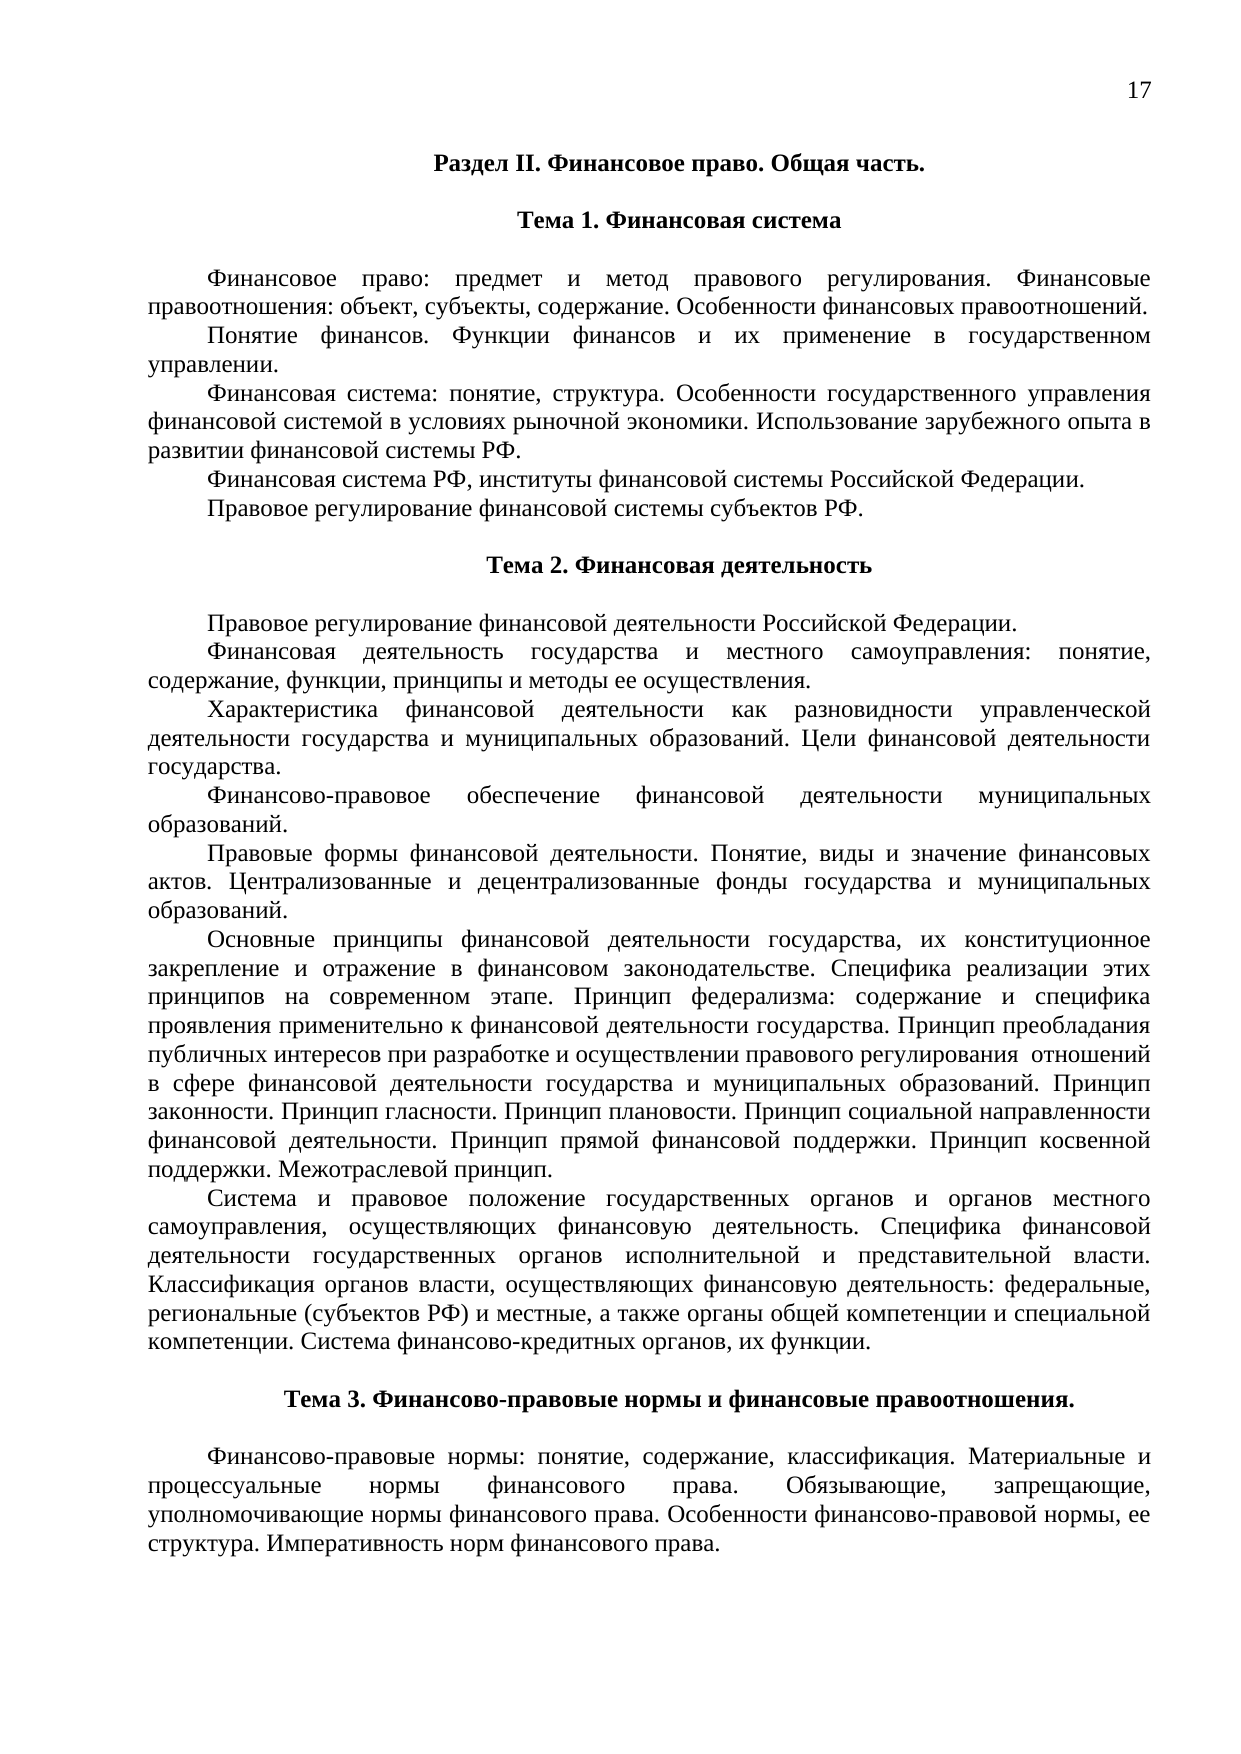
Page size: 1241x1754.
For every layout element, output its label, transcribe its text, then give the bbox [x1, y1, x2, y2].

text Понятие финансов. Функции финансов и их применение в государственном управлении. [148, 320, 1152, 378]
text Тема 2. Финансовая деятельность [148, 550, 1152, 579]
text Правовые формы финансовой деятельности. Понятие, виды и значение финансовых актов. Централизованные и децентрализованные фонды государства и муниципальных образований. [148, 838, 1152, 924]
text Финансовая система: понятие, структура. Особенности государственного управления финансовой системой в условиях рыночной экономики. Использование зарубежного опыта в развитии финансовой системы РФ. [148, 378, 1152, 464]
text Финансовое право: предмет и метод правового регулирования. Финансовые правоотношения: объект, субъекты, содержание. Особенности финансовых правоотношений. [148, 263, 1152, 320]
text Характеристика финансовой деятельности как разновидности управленческой деятельности государства и муниципальных образований. Цели финансовой деятельности государства. [148, 694, 1152, 780]
text Тема 1. Финансовая система [148, 205, 1152, 234]
text Финансовая система РФ, институты финансовой системы Российской Федерации. [148, 464, 1152, 493]
text Раздел II. Финансовое право. Общая часть. [148, 148, 1152, 176]
text Правовое регулирование финансовой системы субъектов РФ. [148, 493, 1152, 521]
text Система и правовое положение государственных органов и органов местного самоуправления, осуществляющих финансовую деятельность. Специфика финансовой деятельности государственных органов исполнительной и представительной власти. Классификация органов власти, осуществляющих финансовую деятельность: федеральные, региональные (субъектов РФ) и местные, а также органы общей компетенции и специальной компетенции. Система финансово-кредитных органов, их функции. [148, 1183, 1152, 1355]
text Основные принципы финансовой деятельности государства, их конституционное закрепление и отражение в финансовом законодательстве. Специфика реализации этих принципов на современном этапе. Принцип федерализма: содержание и специфика проявления применительно к финансовой деятельности государства. Принцип преобладания публичных интересов при разработке и осуществлении правового регулирования отношений в сфере финансовой деятельности государства и муниципальных образований. Принцип законности. Принцип гласности. Принцип плановости. Принцип социальной направленности финансовой деятельности. Принцип прямой финансовой поддержки. Принцип косвенной поддержки. Межотраслевой принцип. [148, 924, 1152, 1183]
text Правовое регулирование финансовой деятельности Российской Федерации. [148, 608, 1152, 636]
text Финансово-правовые нормы: понятие, содержание, классификация. Материальные и процессуальные нормы финансового права. Обязывающие, запрещающие, уполномочивающие нормы финансового права. Особенности финансово-правовой нормы, ее структура. Императивность норм финансового права. [148, 1441, 1152, 1556]
text Финансовая деятельность государства и местного самоуправления: понятие, содержание, функции, принципы и методы ее осуществления. [148, 636, 1152, 694]
text Финансово-правовое обеспечение финансовой деятельности муниципальных образований. [148, 780, 1152, 838]
text Тема 3. Финансово-правовые нормы и финансовые правоотношения. [148, 1384, 1152, 1413]
